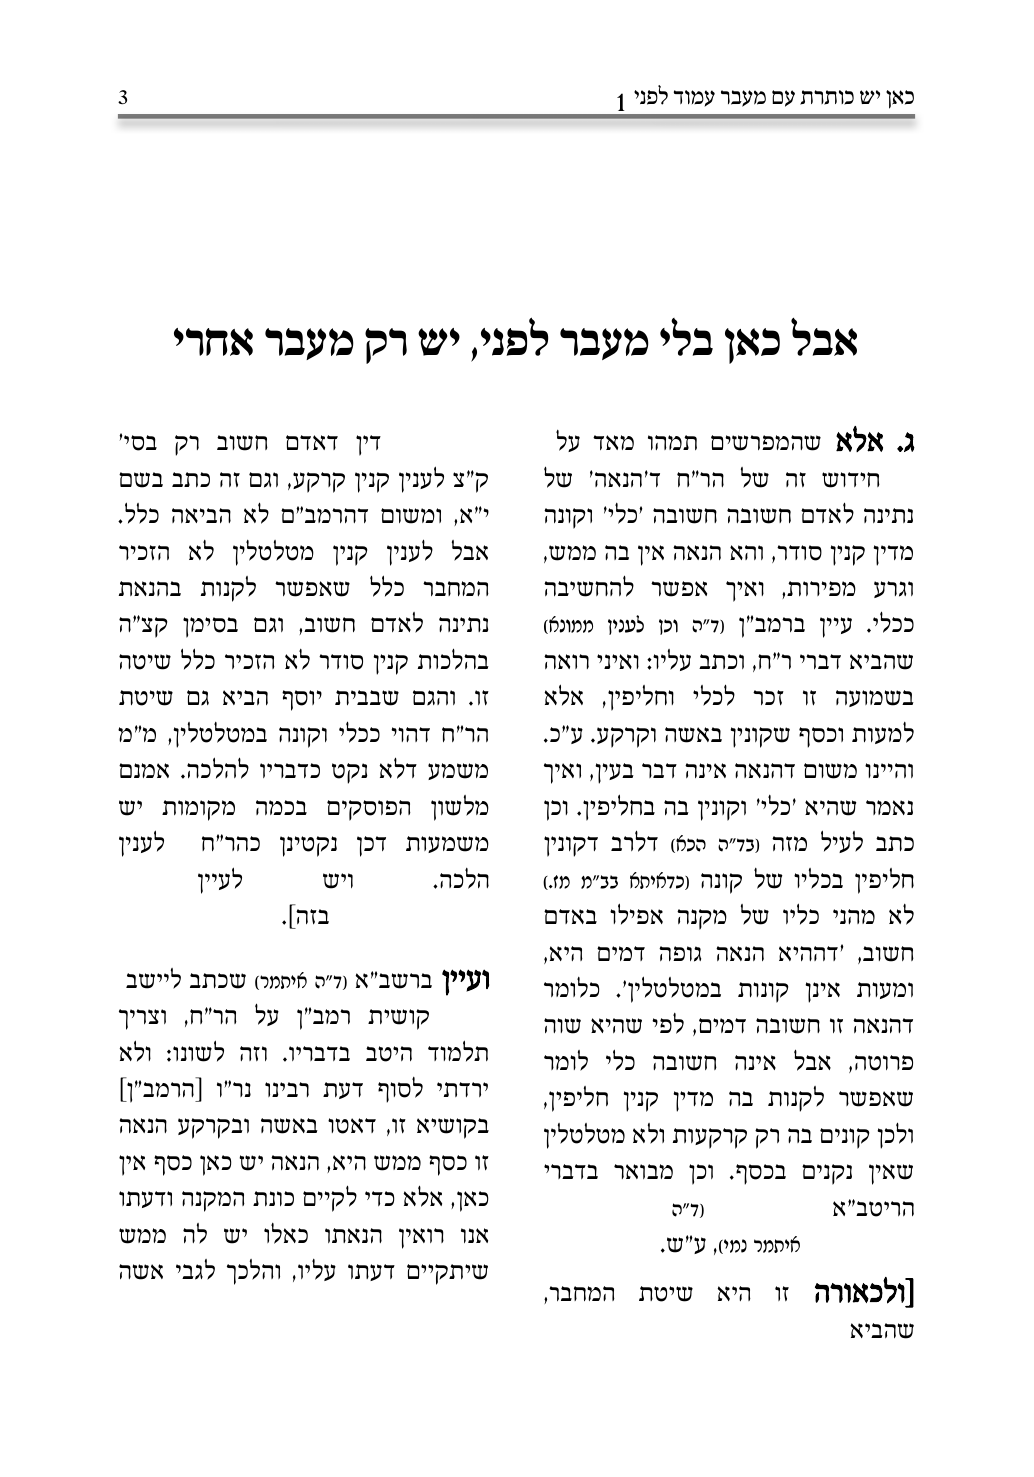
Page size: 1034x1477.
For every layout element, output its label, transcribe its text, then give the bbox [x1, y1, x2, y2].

subtitle אבל כאן בלי מעבר לפני, יש רק מעבר אחרי [118, 313, 915, 368]
